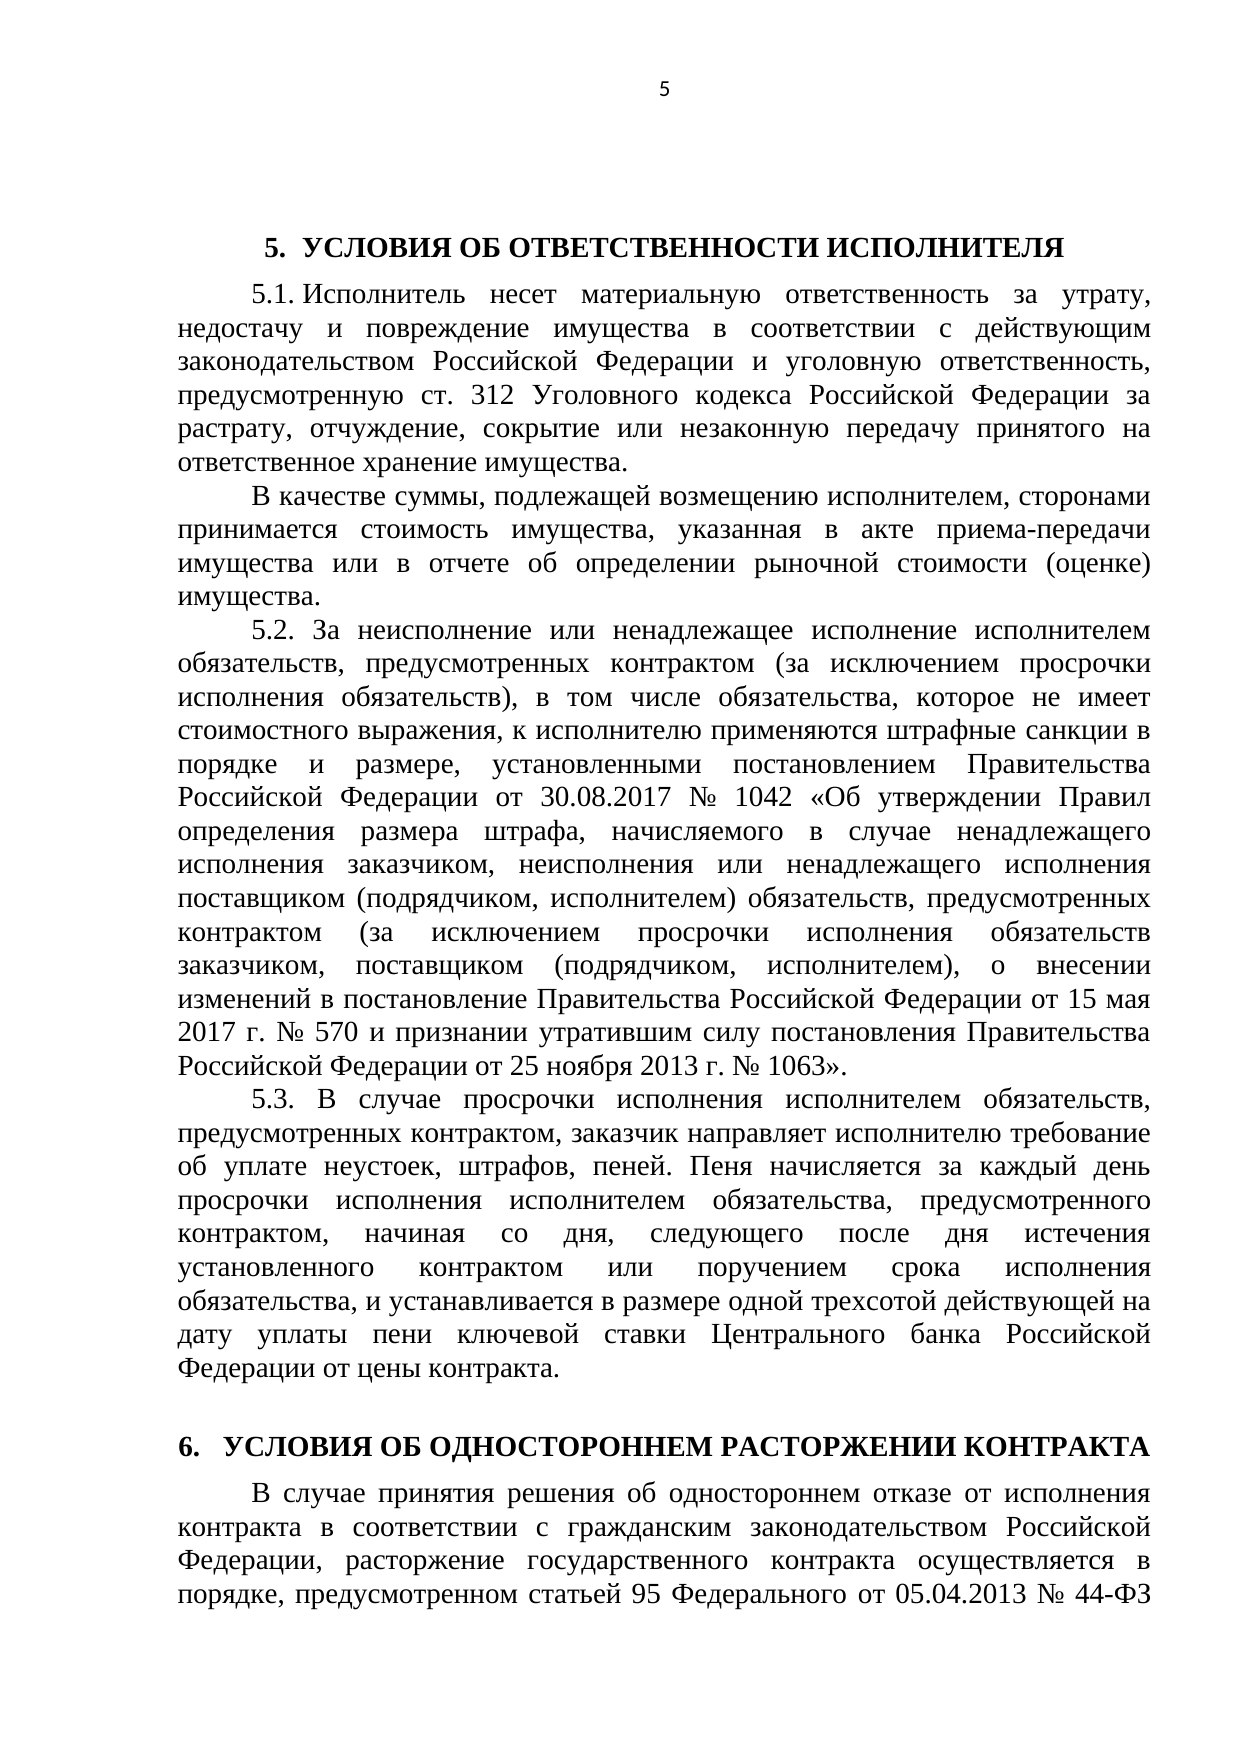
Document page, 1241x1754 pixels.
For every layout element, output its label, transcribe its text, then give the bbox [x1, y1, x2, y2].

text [177, 1475, 1152, 1609]
list УСЛОВИЯ ОБ ОДНОСТОРОННЕМ РАСТОРЖЕНИИ КОНТРАКТА [177, 1429, 1152, 1463]
text В качестве суммы, подлежащей возмещению исполнителем, сторонами принимается стоимость имущества, указанная в акте приема-передачи имущества или в отчете об определении рыночной стоимости (оценке) имущества. [177, 478, 1152, 612]
text 5.2. За неисполнение или ненадлежащее исполнение исполнителем обязательств, предусмотренных контрактом (за исключением просрочки исполнения обязательств), в том числе обязательства, которое не имеет стоимостного выражения, к исполнителю применяются штрафные санкции в порядке и размере, установленными постановлением Правительства Российской Федерации от 30.08.2017 № 1042 «Об утверждении Правил определения размера штрафа, начисляемого в случае ненадлежащего исполнения заказчиком, неисполнения или ненадлежащего исполнения поставщиком (подрядчиком, исполнителем) обязательств, предусмотренных контрактом (за исключением просрочки исполнения обязательств заказчиком, поставщиком (подрядчиком, исполнителем), о внесении изменений в постановление Правительства Российской Федерации от 15 мая 2017 г. № 570 и признании утратившим силу постановления Правительства Российской Федерации от 25 ноября 2013 г. № 1063». [177, 612, 1152, 1081]
text 5.1. Исполнитель несет материальную ответственность за утрату, недостачу и повреждение имущества в соответствии с действующим законодательством Российской Федерации и уголовную ответственность, предусмотренную ст. 312 Уголовного кодекса Российской Федерации за растрату, отчуждение, сокрытие или незаконную передачу принятого на ответственное хранение имущества. [177, 276, 1152, 478]
text 5.3. В случае просрочки исполнения исполнителем обязательств, предусмотренных контрактом, заказчик направляет исполнителю требование об уплате неустоек, штрафов, пеней. Пеня начисляется за каждый день просрочки исполнения исполнителем обязательства, предусмотренного контрактом, начиная со дня, следующего после дня истечения установленного контрактом или поручением срока исполнения обязательства, и устанавливается в размере одной трехсотой действующей на дату уплаты пени ключевой ставки Центрального банка Российской Федерации от цены контракта. [177, 1081, 1152, 1383]
list УСЛОВИЯ ОБ ОТВЕТСТВЕННОСТИ ИСПОЛНИТЕЛЯ [177, 230, 1152, 264]
